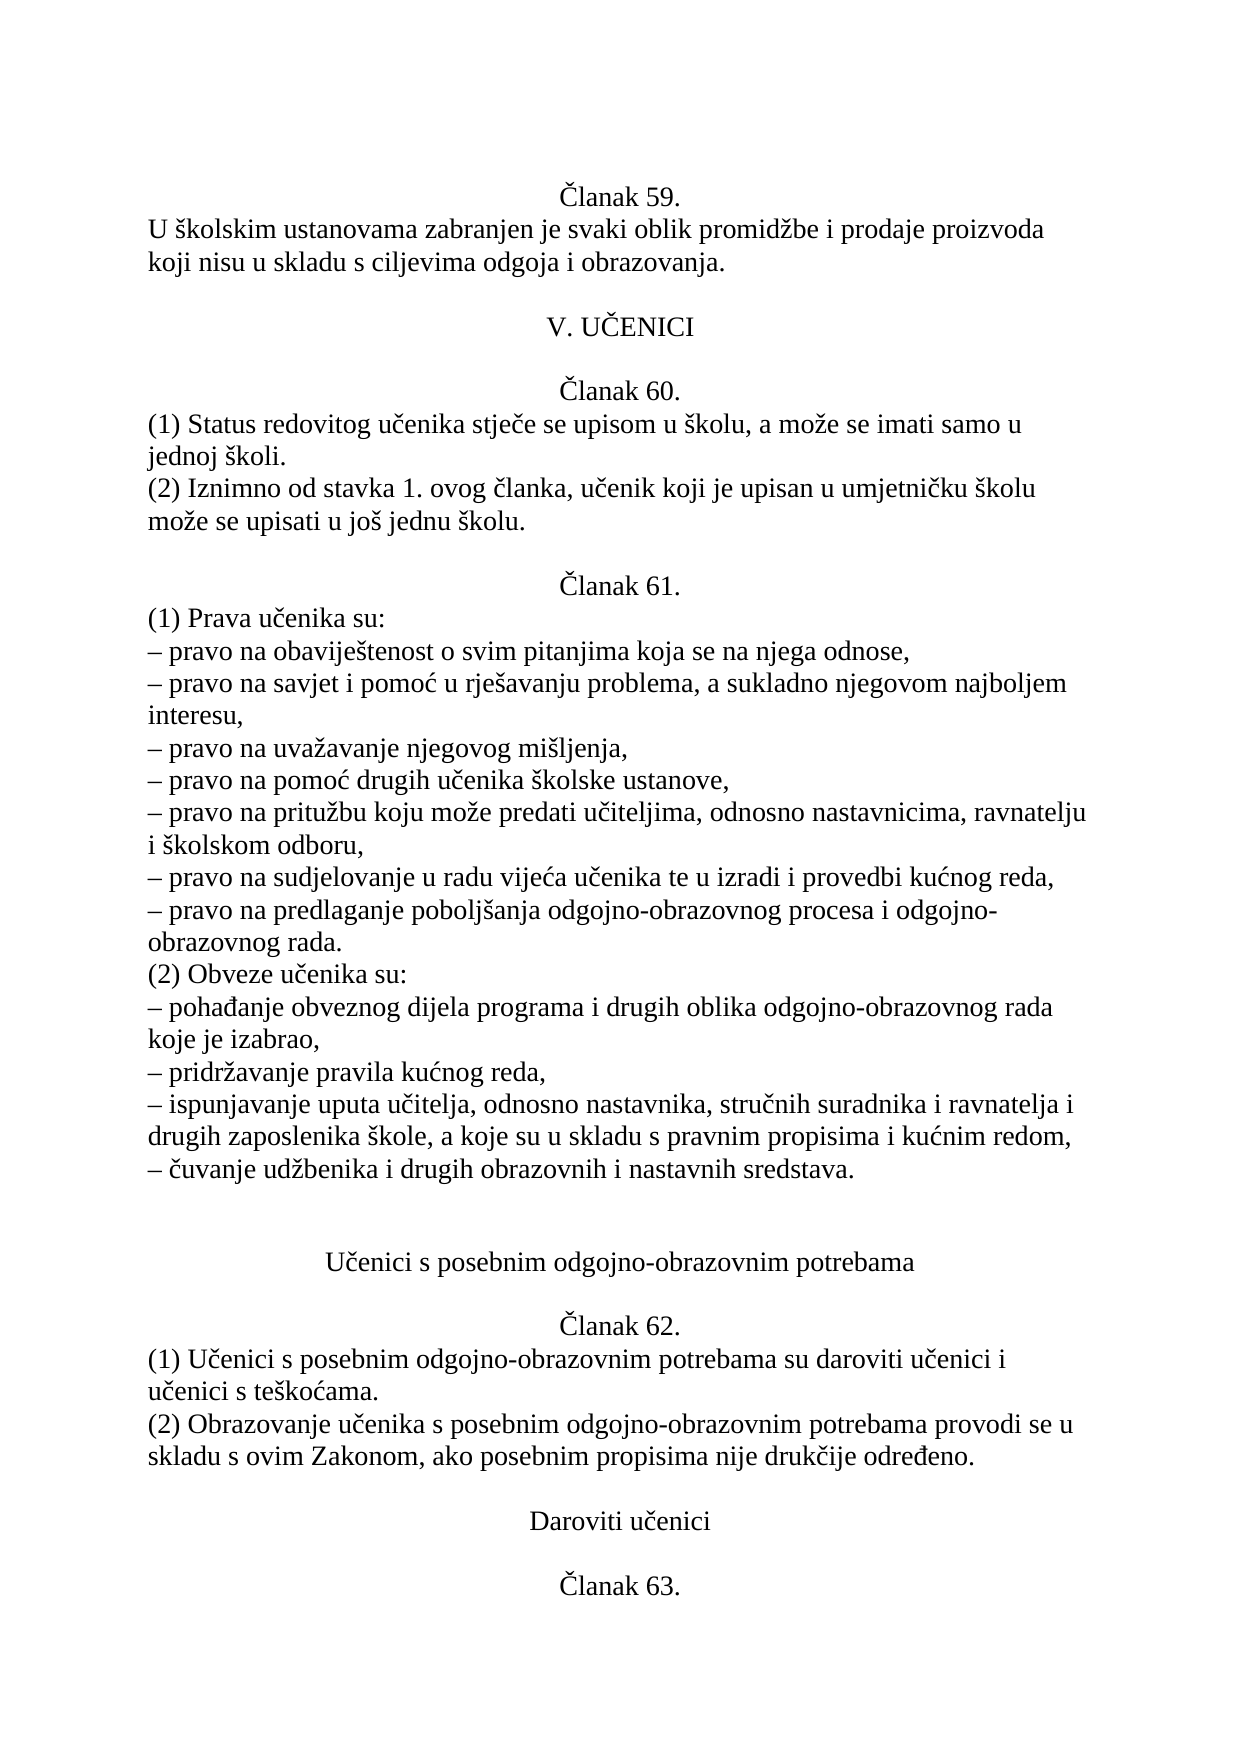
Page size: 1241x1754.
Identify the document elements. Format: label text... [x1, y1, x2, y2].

text (1) Prava učenika su: – pravo na obaviještenost o svim pitanjima koja se na njega odnose, – pravo na savjet i pomoć u rješavanju problema, a sukladno njegovom najboljem interesu, – pravo na uvažavanje njegovog mišljenja, – pravo na pomoć drugih učenika školske ustanove, – pravo na pritužbu koju može predati učiteljima, odnosno nastavnicima, ravnatelju i školskom odboru, – pravo na sudjelovanje u radu vijeća učenika te u izradi i provedbi kućnog reda, – pravo na predlaganje poboljšanja odgojno-obrazovnog procesa i odgojno-obrazovnog rada. (2) Obveze učenika su: – pohađanje obveznog dijela programa i drugih oblika odgojno-obrazovnog rada koje je izabrao, – pridržavanje pravila kućnog reda, – ispunjavanje uputa učitelja, odnosno nastavnika, stručnih suradnika i ravnatelja i drugih zaposlenika škole, a koje su u skladu s pravnim propisima i kućnim redom, – čuvanje udžbenika i drugih obrazovnih i nastavnih sredstava. [148, 601, 1093, 1184]
text Učenici s posebnim odgojno-obrazovnim potrebama [148, 1245, 1093, 1277]
text (1) Učenici s posebnim odgojno-obrazovnim potrebama su daroviti učenici i učenici s teškoćama. (2) Obrazovanje učenika s posebnim odgojno-obrazovnim potrebama provodi se u skladu s ovim Zakonom, ako posebnim propisima nije drukčije određeno. [148, 1342, 1093, 1471]
text Članak 62. [148, 1277, 1093, 1342]
text Daroviti učenici Članak 63. [148, 1471, 1093, 1601]
text V. UČENICI Članak 60. [148, 277, 1093, 407]
text U školskim ustanovama zabranjen je svaki oblik promidžbe i prodaje proizvoda koji nisu u skladu s ciljevima odgoja i obrazovanja. [148, 212, 1093, 277]
text (1) Status redovitog učenika stječe se upisom u školu, a može se imati samo u jednoj školi. (2) Iznimno od stavka 1. ovog članka, učenik koji je upisan u umjetničku školu može se upisati u još jednu školu. [148, 407, 1093, 536]
text Članak 61. [148, 536, 1093, 601]
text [148, 148, 1093, 212]
